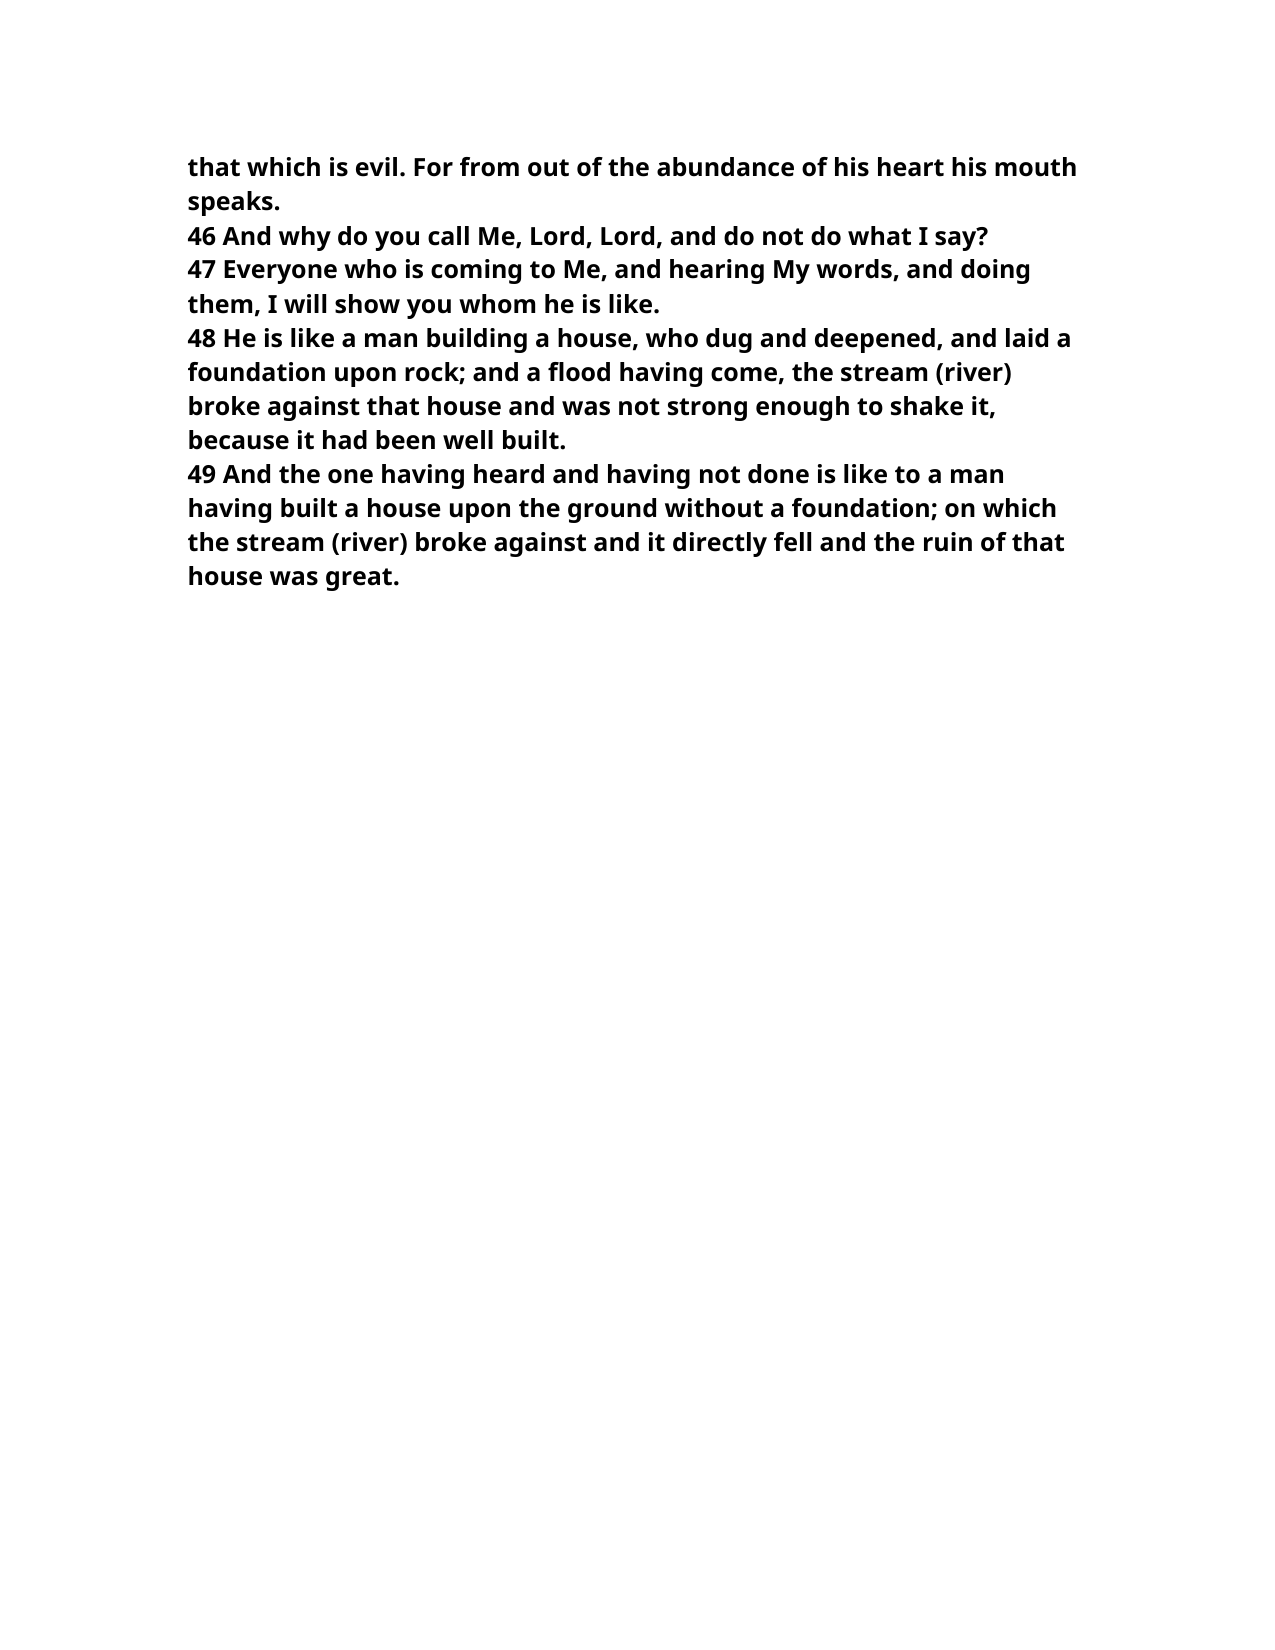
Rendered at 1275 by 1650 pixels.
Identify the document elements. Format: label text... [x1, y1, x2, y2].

text 49 And the one having heard and having not done is like to a man having built a house upon the ground without a foundation; on which the stream (river) broke against and it directly fell and the ruin of that house was great. [187, 457, 1087, 593]
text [187, 150, 1087, 218]
text 48 He is like a man building a house, who dug and deepened, and laid a foundation upon rock; and a flood having come, the stream (river) broke against that house and was not strong enough to shake it, because it had been well built. [187, 320, 1087, 457]
text 47 Everyone who is coming to Me, and hearing My words, and doing them, I will show you whom he is like. [187, 252, 1087, 320]
text 46 And why do you call Me, Lord, Lord, and do not do what I say? [187, 218, 1087, 252]
